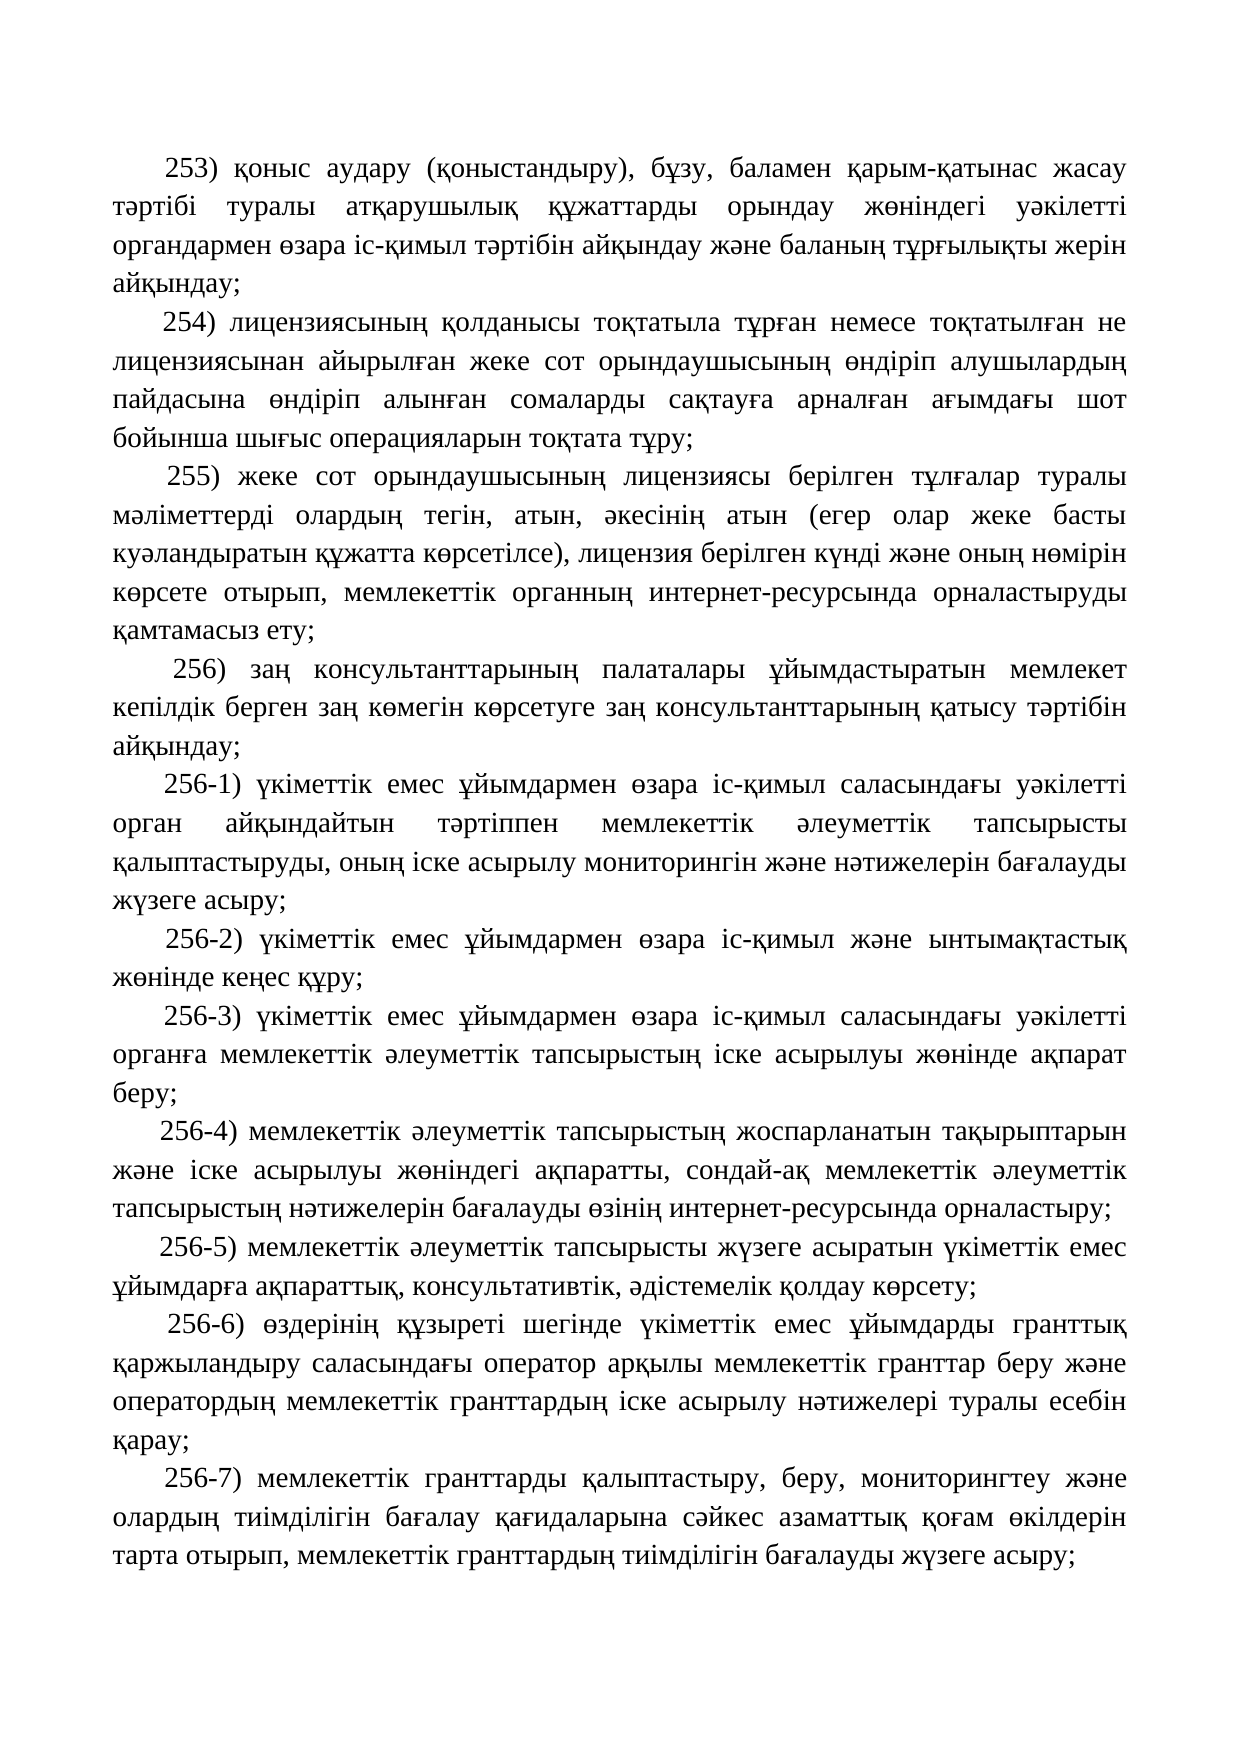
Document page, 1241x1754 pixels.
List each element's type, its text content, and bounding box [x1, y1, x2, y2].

text 254) лицензиясының қолданысы тоқтатыла тұрған немесе тоқтатылған не лицензиясынан айырылған жеке сот орындаушысының өндіріп алушылардың пайдасына өндіріп алынған сомаларды сақтауға арналған ағымдағы шот бойынша шығыс операцияларын тоқтата тұру; [112, 304, 1128, 453]
text 256-5) мемлекеттік әлеуметтік тапсырысты жүзеге асыратын үкіметтік емес ұйымдарға ақпараттық, консультативтік, әдістемелік қолдау көрсету; [112, 1229, 1128, 1301]
text 256-3) үкіметтік емес ұйымдармен өзара іс-қимыл саласындағы уәкілетті органға мемлекеттік әлеуметтік тапсырыстың іске асырылуы жөнінде ақпарат беру; [112, 998, 1128, 1108]
text 253) қоныс аудару (қоныстандыру), бұзу, баламен қарым-қатынас жасау тәртібі туралы атқарушылық құжаттарды орындау жөніндегі уәкілетті органдармен өзара іс-қимыл тәртібін айқындау және баланың тұрғылықты жерін айқындау; [112, 150, 1128, 299]
text 256-6) өздерінің құзыреті шегінде үкіметтік емес ұйымдарды гранттық қаржыландыру саласындағы оператор арқылы мемлекеттік гранттар беру және оператордың мемлекеттік гранттардың іске асырылу нәтижелері туралы есебін қарау; [112, 1306, 1128, 1455]
text 256-7) мемлекеттік гранттарды қалыптастыру, беру, мониторингтеу және олардың тиімділігін бағалау қағидаларына сәйкес азаматтық қоғам өкілдерін тарта отырып, мемлекеттік гранттардың тиімділігін бағалауды жүзеге асыру; [112, 1460, 1128, 1571]
text 256-2) үкіметтік емес ұйымдармен өзара іс-қимыл және ынтымақтастық жөнінде кеңес құру; [112, 921, 1128, 993]
text 255) жеке сот орындаушысының лицензиясы берілген тұлғалар туралы мәліметтерді олардың тегін, атын, әкесінің атын (егер олар жеке басты куәландыратын құжатта көрсетілсе), лицензия берілген күнді және оның нөмірін көрсете отырып, мемлекеттік органның интернет-ресурсында орналастыруды қамтамасыз ету; [112, 458, 1128, 646]
text 256) заң консультанттарының палаталары ұйымдастыратын мемлекет кепілдік берген заң көмегін көрсетуге заң консультанттарының қатысу тәртібін айқындау; [112, 651, 1128, 762]
text 256-1) үкіметтік емес ұйымдармен өзара іс-қимыл саласындағы уәкілетті орган айқындайтын тәртіппен мемлекеттік әлеуметтік тапсырысты қалыптастыруды, оның іске асырылу мониторингін және нәтижелерін бағалауды жүзеге асыру; [112, 767, 1128, 916]
text 256-4) мемлекеттік әлеуметтік тапсырыстың жоспарланатын тақырыптарын және іске асырылуы жөніндегі ақпаратты, сондай-ақ мемлекеттік әлеуметтік тапсырыстың нәтижелерін бағалауды өзінің интернет-ресурсында орналастыру; [112, 1113, 1128, 1224]
